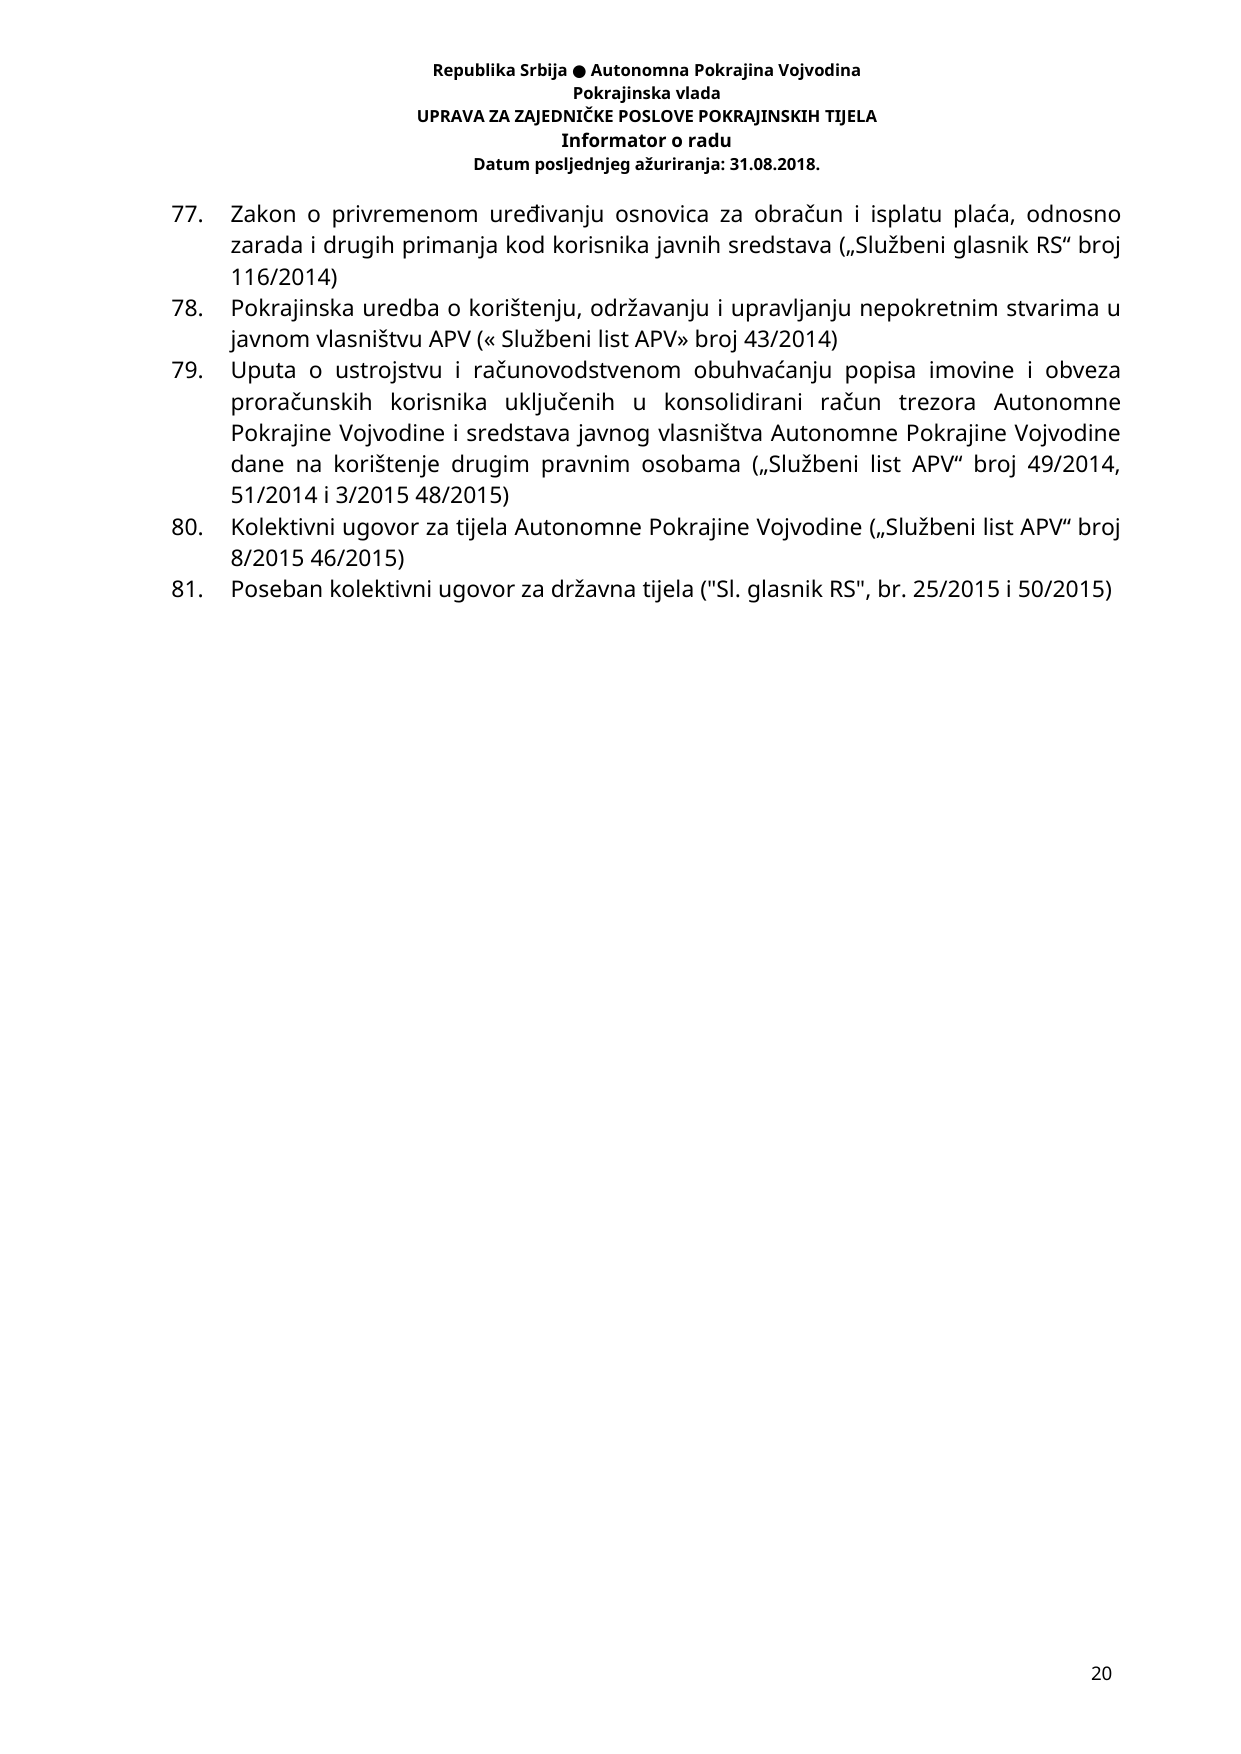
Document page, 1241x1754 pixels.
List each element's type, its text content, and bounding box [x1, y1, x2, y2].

list Pokrajinska uredba o korištenju, održavanju i upravljanju nepokretnim stvarima u javnom vlasništvu APV (« Službeni list APV» broj 43/2014) [171, 292, 1122, 354]
list Kolektivni ugovor za tijela Autonomne Pokrajine Vojvodine („Službeni list APV“ broj 8/2015 46/2015) [171, 511, 1122, 573]
list Zakon o privremenom uređivanju osnovica za obračun i isplatu plaća, odnosno zarada i drugih primanja kod korisnika javnih sredstava („Službeni glasnik RS“ broj 116/2014) [171, 198, 1122, 292]
list Uputa o ustrojstvu i računovodstvenom obuhvaćanju popisa imovine i obveza proračunskih korisnika uključenih u konsolidirani račun trezora Autonomne Pokrajine Vojvodine i sredstava javnog vlasništva Autonomne Pokrajine Vojvodine dane na korištenje drugim pravnim osobama („Službeni list APV“ broj 49/2014, 51/2014 i 3/2015 48/2015) [171, 354, 1122, 511]
list Poseban kolektivni ugovor za državna tijela ("Sl. glasnik RS", br. 25/2015 i 50/2015) [171, 573, 1122, 604]
